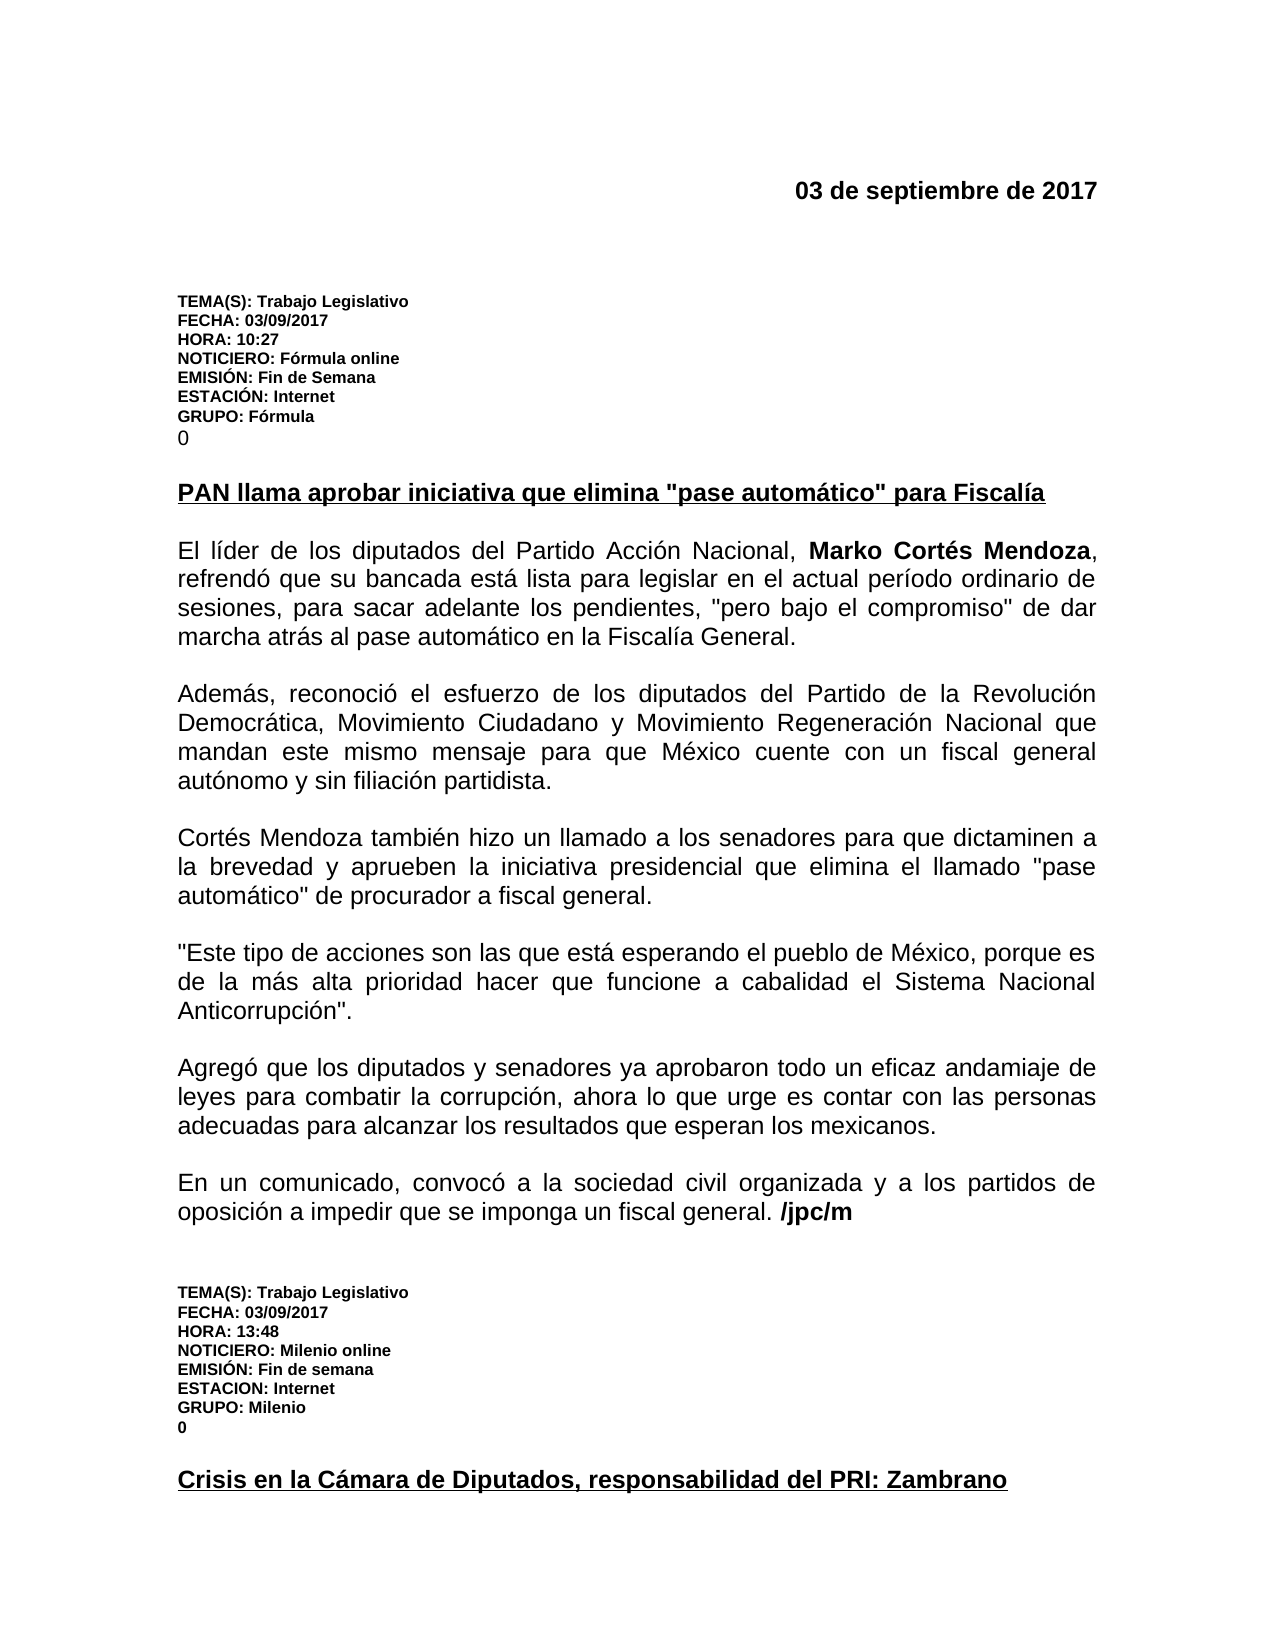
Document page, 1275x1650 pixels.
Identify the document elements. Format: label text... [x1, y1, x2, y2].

text TEMA(S): Trabajo Legislativo [177, 291, 1098, 311]
text 03 de septiembre de 2017 [177, 176, 1098, 205]
text 0 [177, 426, 1098, 449]
text GRUPO: Fórmula [177, 406, 1098, 426]
text ESTACION: Internet [177, 1379, 1098, 1398]
text EMISIÓN: Fin de semana [177, 1360, 1098, 1379]
text En un comunicado, convocó a la sociedad civil organizada y a los partidos de oposición a impedir que se imponga un fiscal general. /jpc/m [177, 1168, 1098, 1226]
text Cortés Mendoza también hizo un llamado a los senadores para que dictaminen a la brevedad y aprueben la iniciativa presidencial que elimina el llamado "pase automático" de procurador a fiscal general. [177, 823, 1098, 909]
text FECHA: 03/09/2017 [177, 311, 1098, 330]
text Además, reconoció el esfuerzo de los diputados del Partido de la Revolución Democrática, Movimiento Ciudadano y Movimiento Regeneración Nacional que mandan este mismo mensaje para que México cuente con un fiscal general autónomo y sin filiación partidista. [177, 679, 1098, 794]
text "Este tipo de acciones son las que está esperando el pueblo de México, porque es de la más alta prioridad hacer que funcione a cabalidad el Sistema Nacional Anticorrupción". [177, 938, 1098, 1024]
text NOTICIERO: Fórmula online [177, 349, 1098, 368]
text EMISIÓN: Fin de Semana [177, 368, 1098, 387]
text GRUPO: Milenio [177, 1398, 1098, 1417]
text El líder de los diputados del Partido Acción Nacional, Marko Cortés Mendoza, refrendó que su bancada está lista para legislar en el actual período ordinario de sesiones, para sacar adelante los pendientes, "pero bajo el compromiso" de dar marcha atrás al pase automático en la Fiscalía General. [177, 536, 1098, 651]
text TEMA(S): Trabajo Legislativo [177, 1283, 1098, 1302]
text Crisis en la Cámara de Diputados, responsabilidad del PRI: Zambrano [177, 1465, 1098, 1494]
text FECHA: 03/09/2017 [177, 1302, 1098, 1322]
text NOTICIERO: Milenio online [177, 1341, 1098, 1360]
text Agregó que los diputados y senadores ya aprobaron todo un eficaz andamiaje de leyes para combatir la corrupción, ahora lo que urge es contar con las personas adecuadas para alcanzar los resultados que esperan los mexicanos. [177, 1053, 1098, 1139]
text HORA: 13:48 [177, 1322, 1098, 1341]
text HORA: 10:27 [177, 330, 1098, 349]
text PAN llama aprobar iniciativa que elimina "pase automático" para Fiscalía [177, 478, 1098, 507]
text ESTACIÓN: Internet [177, 387, 1098, 406]
text 0 [177, 1417, 1098, 1437]
